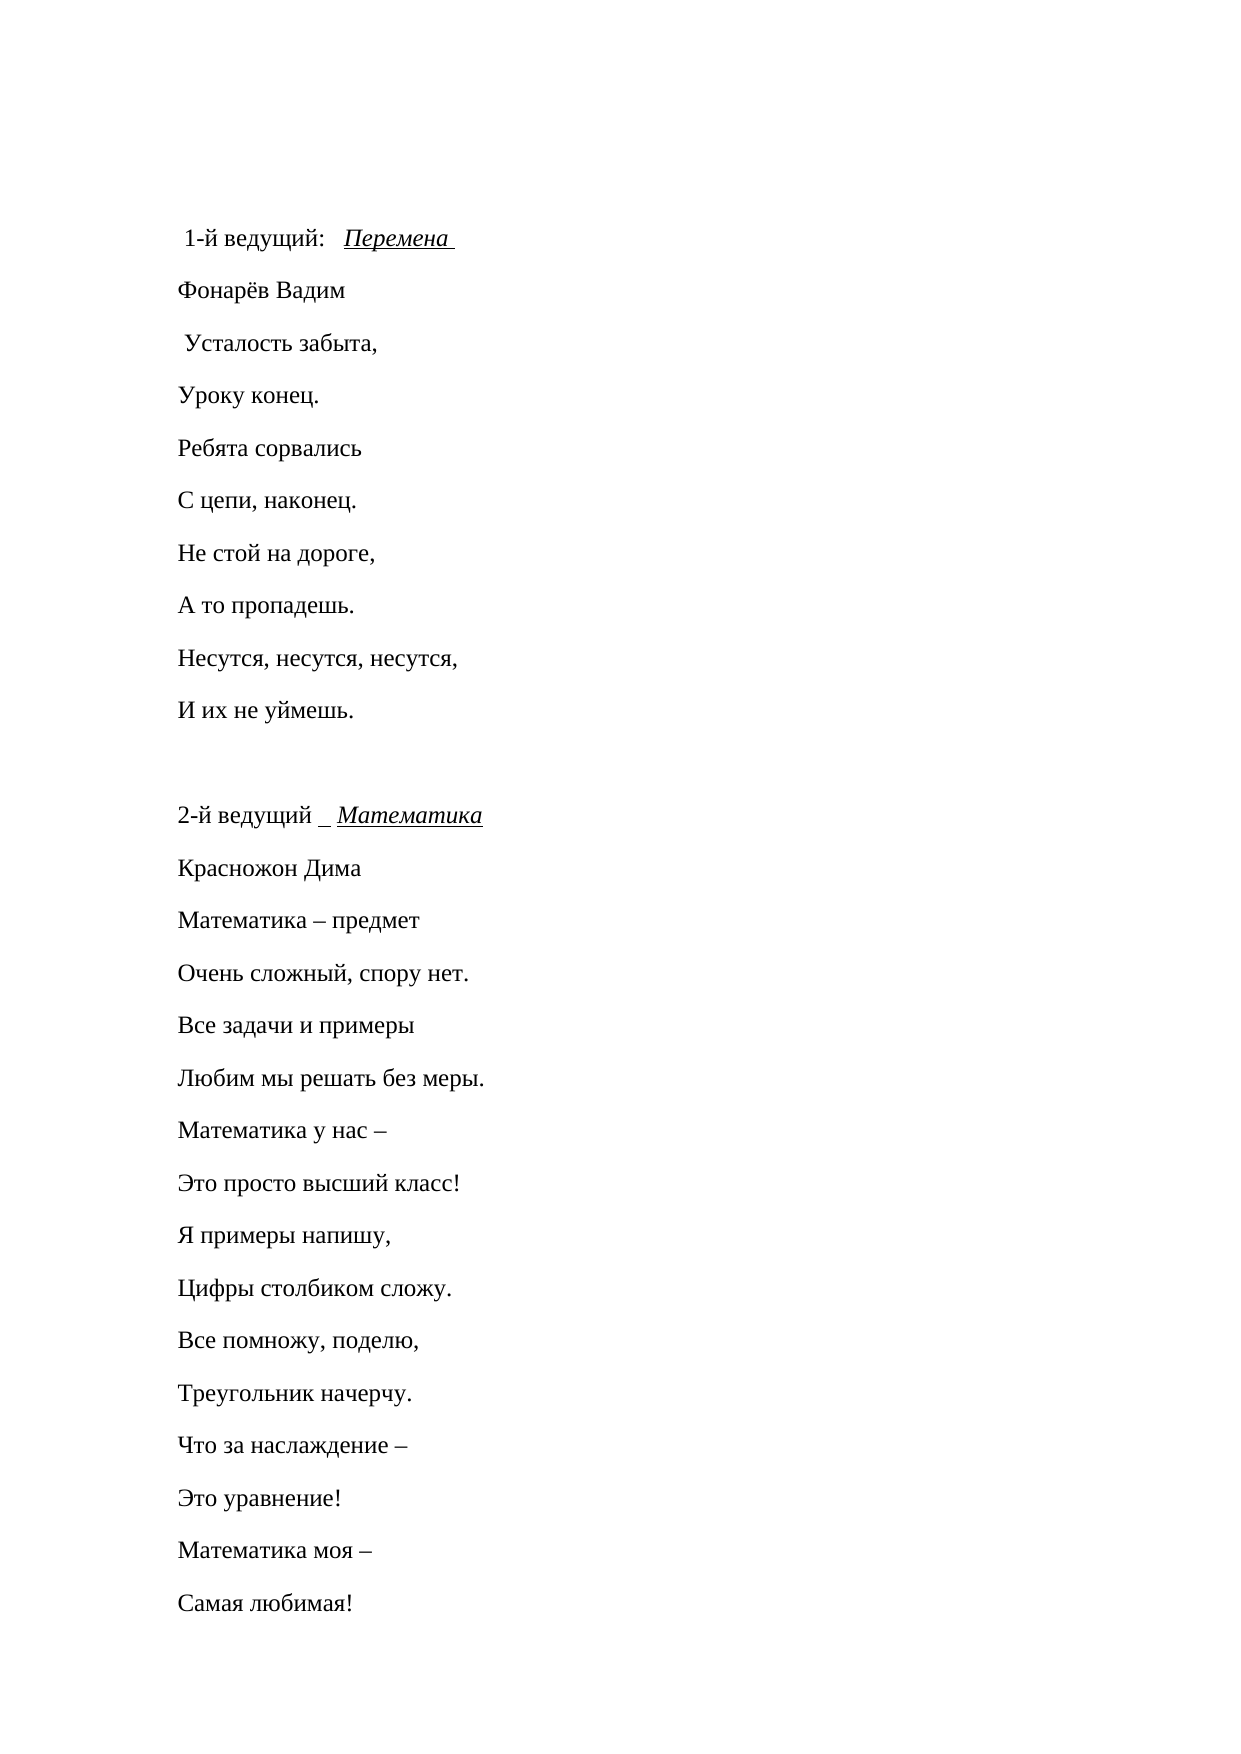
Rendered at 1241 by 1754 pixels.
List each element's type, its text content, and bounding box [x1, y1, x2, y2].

text Математика – предмет [177, 906, 1152, 934]
text Математика моя – [177, 1536, 1152, 1564]
text Фонарёв Вадим [177, 276, 1152, 304]
text Очень сложный, спору нет. [177, 958, 1152, 987]
text Уроку конец. [177, 381, 1152, 409]
text Любим мы решать без меры. [177, 1063, 1152, 1092]
text Все задачи и примеры [177, 1011, 1152, 1039]
text Треугольник начерчу. [177, 1378, 1152, 1407]
text Все помножу, поделю, [177, 1326, 1152, 1354]
text Математика у нас – [177, 1116, 1152, 1144]
text Я примеры напишу, [177, 1221, 1152, 1249]
text Цифры столбиком сложу. [177, 1273, 1152, 1302]
text И их не уймешь. [177, 696, 1152, 724]
text Несутся, несутся, несутся, [177, 643, 1152, 672]
text Красножон Дима [177, 853, 1152, 882]
text Не стой на дороге, [177, 538, 1152, 567]
text Это уравнение! [177, 1483, 1152, 1512]
text 2-й ведущий Математика [177, 801, 1152, 829]
text А то пропадешь. [177, 591, 1152, 619]
text С цепи, наконец. [177, 486, 1152, 514]
text Ребята сорвались [177, 433, 1152, 462]
text 1-й ведущий: Перемена [177, 223, 1152, 252]
text Самая любимая! [177, 1588, 1152, 1617]
text Усталость забыта, [177, 328, 1152, 357]
text Это просто высший класс! [177, 1168, 1152, 1197]
text Что за наслаждение – [177, 1431, 1152, 1459]
